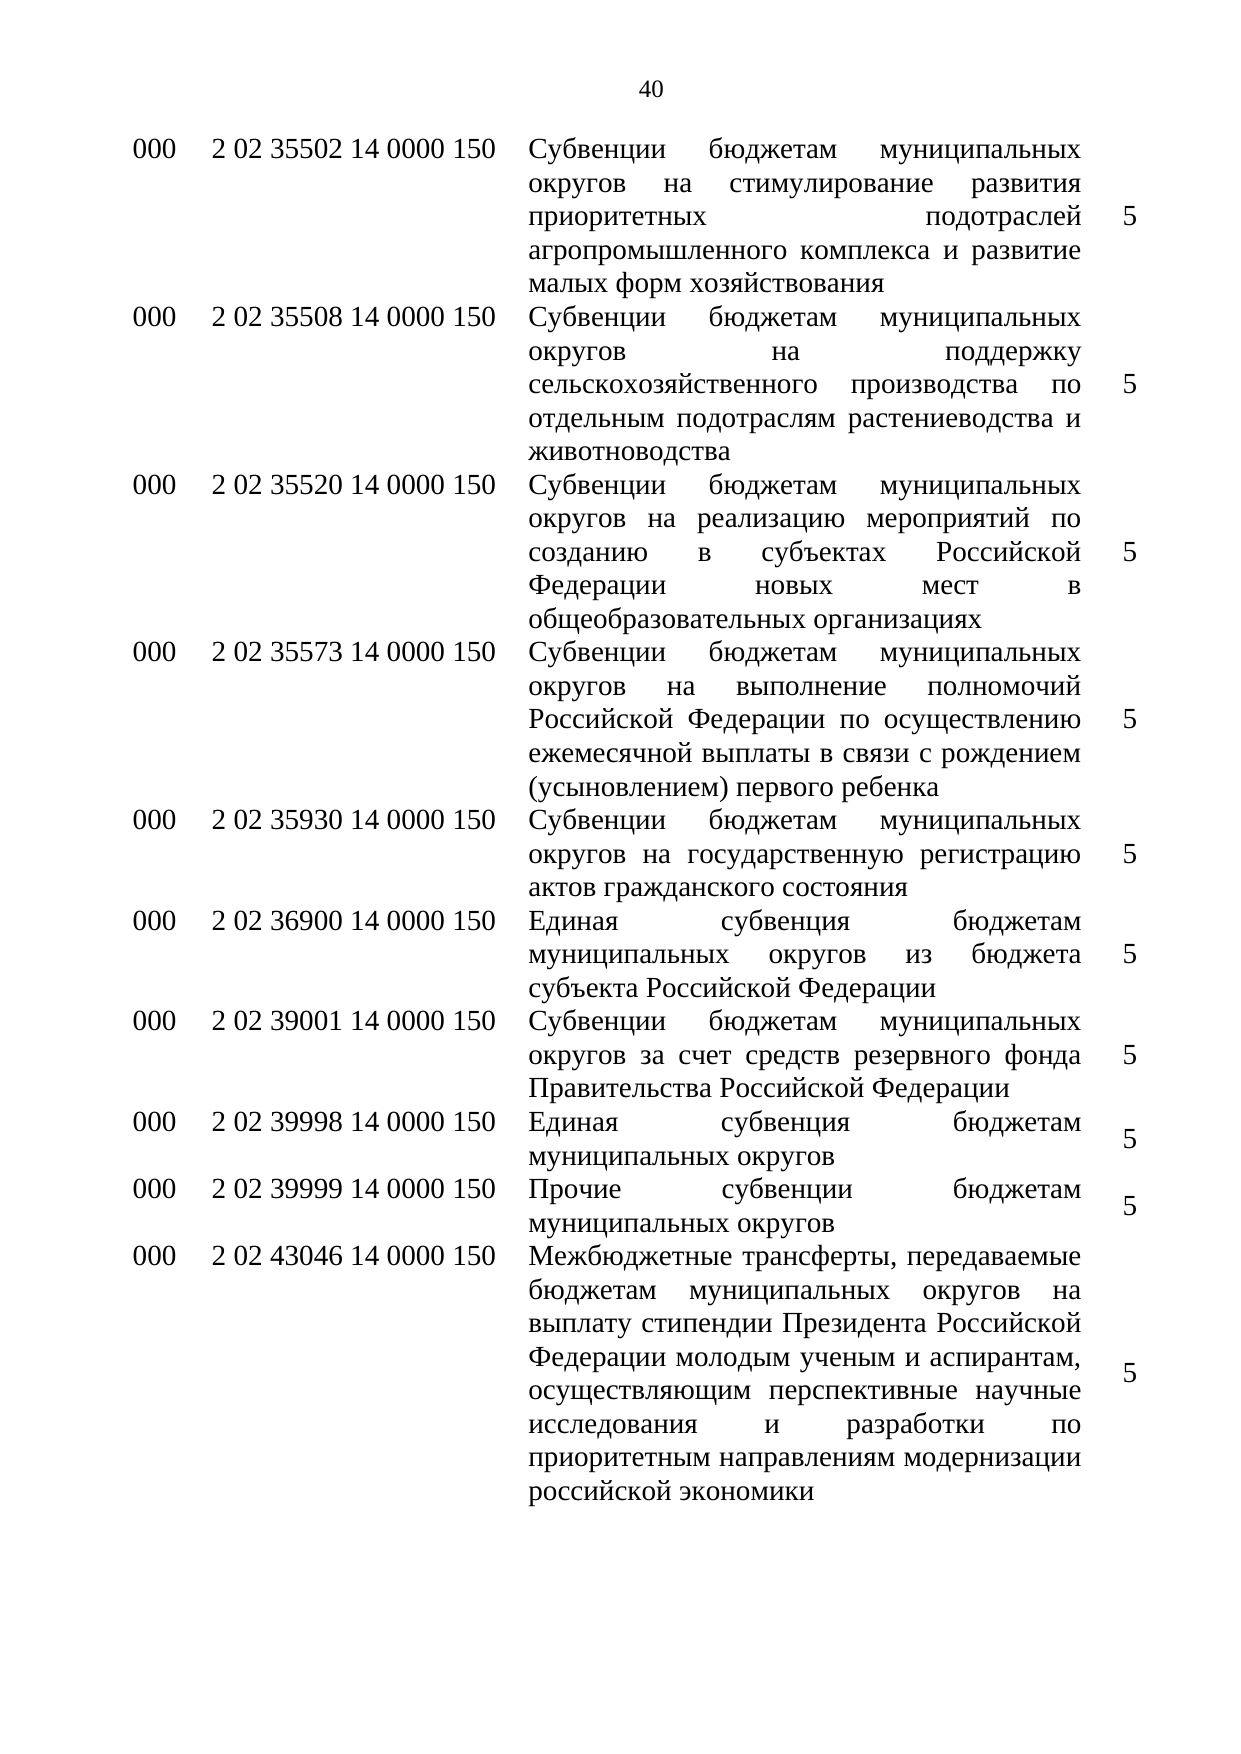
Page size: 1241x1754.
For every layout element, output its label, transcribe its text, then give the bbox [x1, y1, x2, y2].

table_cell Субвенции бюджетам муниципальных округов на выполнение полномочий Российской Федерации по осуществлению ежемесячной выплаты в связи с рождением (усыновлением) первого ребенка [517, 635, 1093, 802]
table_cell 000 [118, 131, 190, 299]
table_cell 000 [118, 1238, 190, 1507]
table_cell 5 [1093, 1238, 1167, 1507]
table_cell 5 [1093, 1004, 1167, 1104]
table_cell 2 02 35520 14 0000 150 [190, 467, 517, 634]
table_cell 2 02 39999 14 0000 150 [190, 1171, 517, 1238]
table_cell 2 02 35508 14 0000 150 [190, 299, 517, 467]
table_cell 000 [118, 635, 190, 802]
table_cell 5 [1093, 1104, 1167, 1171]
table_cell Субвенции бюджетам муниципальных округов на государственную регистрацию актов гражданского состояния [517, 802, 1093, 903]
table_cell 5 [1093, 467, 1167, 634]
table_cell 000 [118, 903, 190, 1003]
table_cell Единая субвенция бюджетам муниципальных округов [517, 1104, 1093, 1171]
table_cell 5 [1093, 802, 1167, 903]
table_cell Единая субвенция бюджетам муниципальных округов из бюджета субъекта Российской Федерации [517, 903, 1093, 1003]
table_cell Межбюджетные трансферты, передаваемые бюджетам муниципальных округов на выплату стипендии Президента Российской Федерации молодым ученым и аспирантам, осуществляющим перспективные научные исследования и разработки по приоритетным направлениям модернизации российской экономики [517, 1238, 1093, 1507]
table_cell 000 [118, 1104, 190, 1171]
table_cell 2 02 35573 14 0000 150 [190, 635, 517, 802]
table_cell 000 [118, 1004, 190, 1104]
table_cell 5 [1093, 635, 1167, 802]
table_cell 000 [118, 467, 190, 634]
table_cell Прочие субвенции бюджетам муниципальных округов [517, 1171, 1093, 1238]
table_cell Субвенции бюджетам муниципальных округов на стимулирование развития приоритетных подотраслей агропромышленного комплекса и развитие малых форм хозяйствования [517, 131, 1093, 299]
table_cell 2 02 39001 14 0000 150 [190, 1004, 517, 1104]
table_cell 2 02 35930 14 0000 150 [190, 802, 517, 903]
table_cell Субвенции бюджетам муниципальных округов за счет средств резервного фонда Правительства Российской Федерации [517, 1004, 1093, 1104]
table_cell 000 [118, 802, 190, 903]
table_cell 000 [118, 1171, 190, 1238]
table_cell 5 [1093, 299, 1167, 467]
table_cell 5 [1093, 1171, 1167, 1238]
table_cell 5 [1093, 903, 1167, 1003]
table_cell 2 02 35502 14 0000 150 [190, 131, 517, 299]
table_cell 000 [118, 299, 190, 467]
table_cell 2 02 36900 14 0000 150 [190, 903, 517, 1003]
table_cell 5 [1093, 131, 1167, 299]
table_cell Субвенции бюджетам муниципальных округов на реализацию мероприятий по созданию в субъектах Российской Федерации новых мест в общеобразовательных организациях [517, 467, 1093, 634]
table_cell 2 02 43046 14 0000 150 [190, 1238, 517, 1507]
table_cell 2 02 39998 14 0000 150 [190, 1104, 517, 1171]
table_cell Субвенции бюджетам муниципальных округов на поддержку сельскохозяйственного производства по отдельным подотраслям растениеводства и животноводства [517, 299, 1093, 467]
